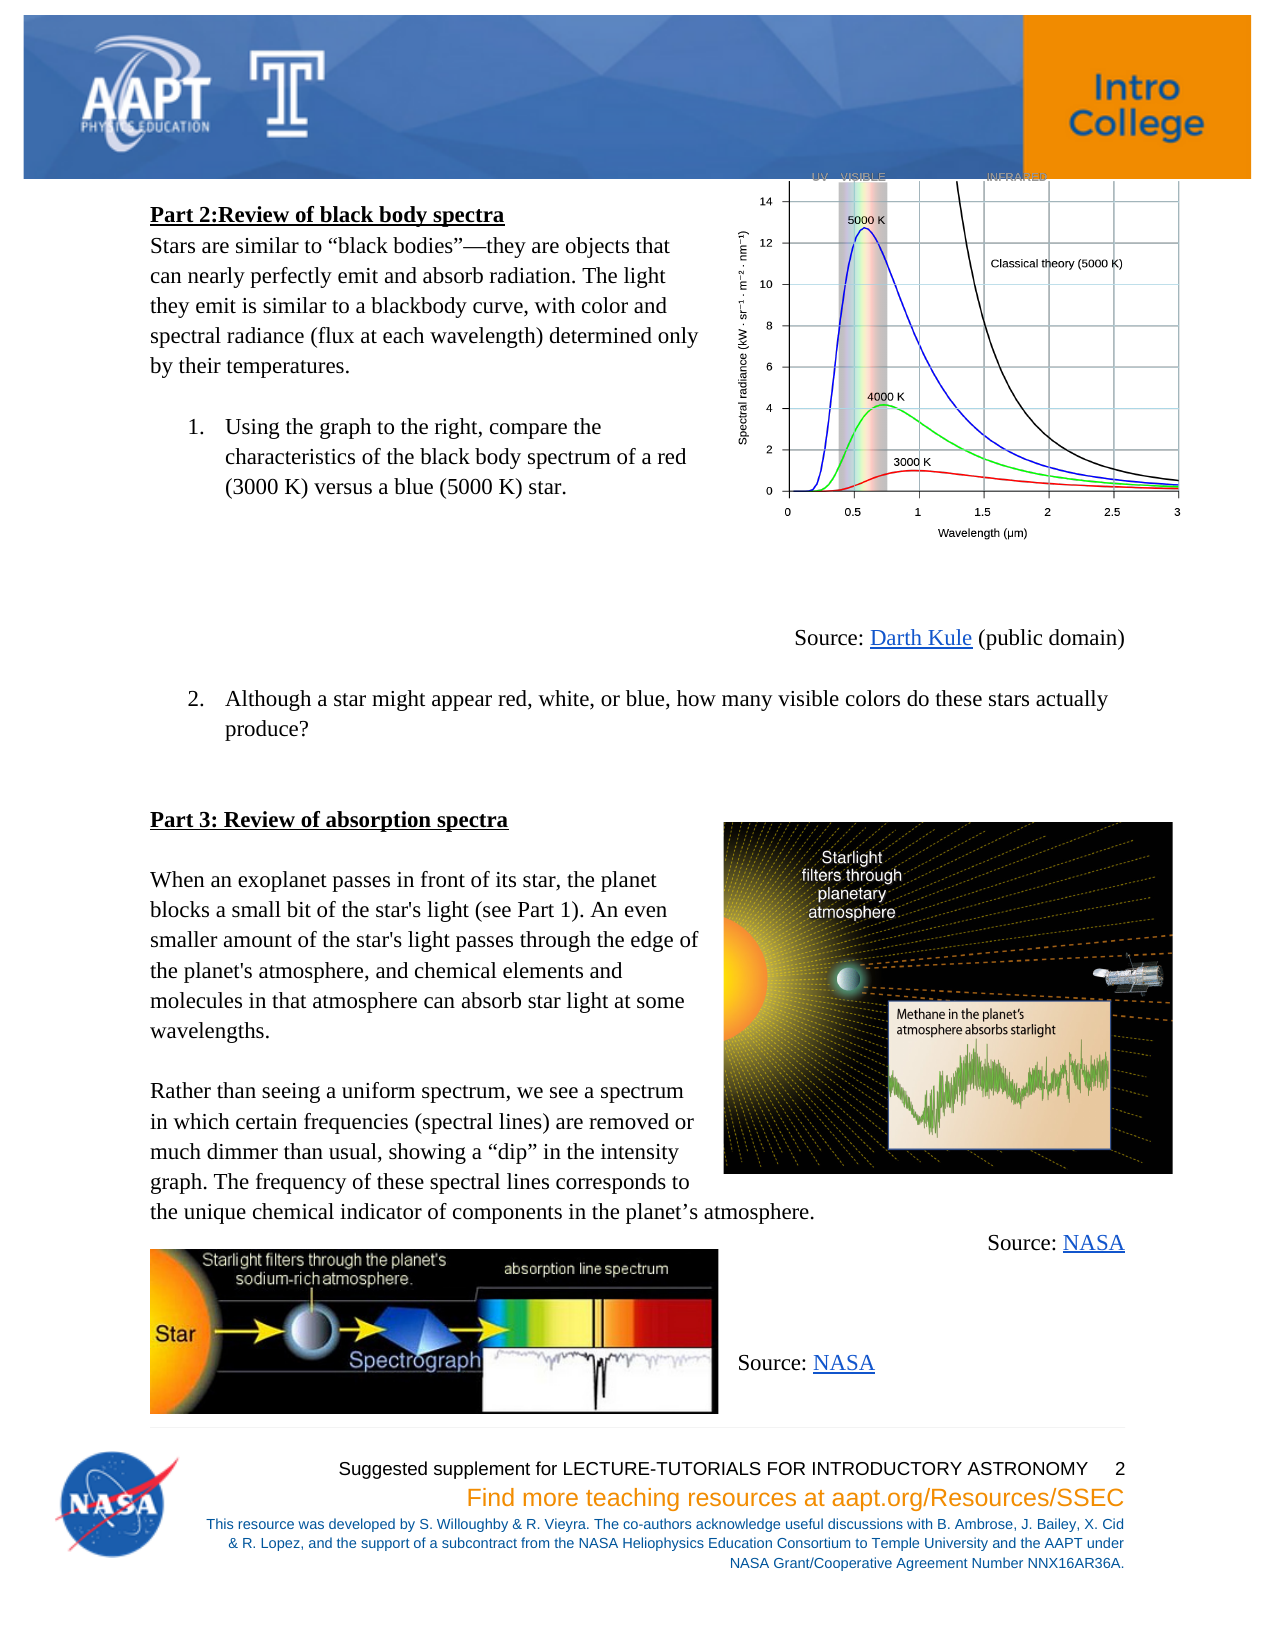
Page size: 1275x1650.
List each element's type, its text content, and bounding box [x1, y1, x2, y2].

text Part 2:Review of black body spectra [150, 150, 1125, 228]
text Part 3: Review of absorption spectra [150, 806, 1125, 832]
picture [54, 1451, 180, 1558]
picture [723, 822, 1173, 1174]
text Rather than seeing a uniform spectrum, we see a spectrum in which certain frequencies (spectral lines) are removed or much dimmer than usual, showing a “dip” in the intensity graph. The frequency of these spectral lines corresponds to the unique chemical indicator of components in the planet’s atmosphere. [150, 1078, 1125, 1225]
picture [23, 15, 1252, 543]
text When an exoplanet passes in front of its star, the planet blocks a small bit of the star's light (see Part 1). An even smaller amount of the star's light passes through the edge of the planet's atmosphere, and chemical elements and molecules in that atmosphere can absorb star light at some wavelengths. [150, 866, 723, 1043]
picture [150, 1249, 719, 1414]
text Source: NASA [150, 1229, 1125, 1255]
text Source: NASA [719, 1349, 1125, 1376]
text Source: Darth Kule (public domain) [150, 624, 1125, 651]
text Stars are similar to “black bodies”—they are objects that can nearly perfectly emit and absorb radiation. The light they emit is similar to a blackbody curve, with color and spectral radiance (flux at each wavelength) determined only by their temperatures. [150, 232, 726, 379]
list Although a star might appear red, white, or blue, how many visible colors do these stars actually produce? [187, 685, 1125, 741]
list Using the graph to the right, compare the characteristics of the black body spectrum of a red (3000 K) versus a blue (5000 K) star. [187, 413, 726, 500]
